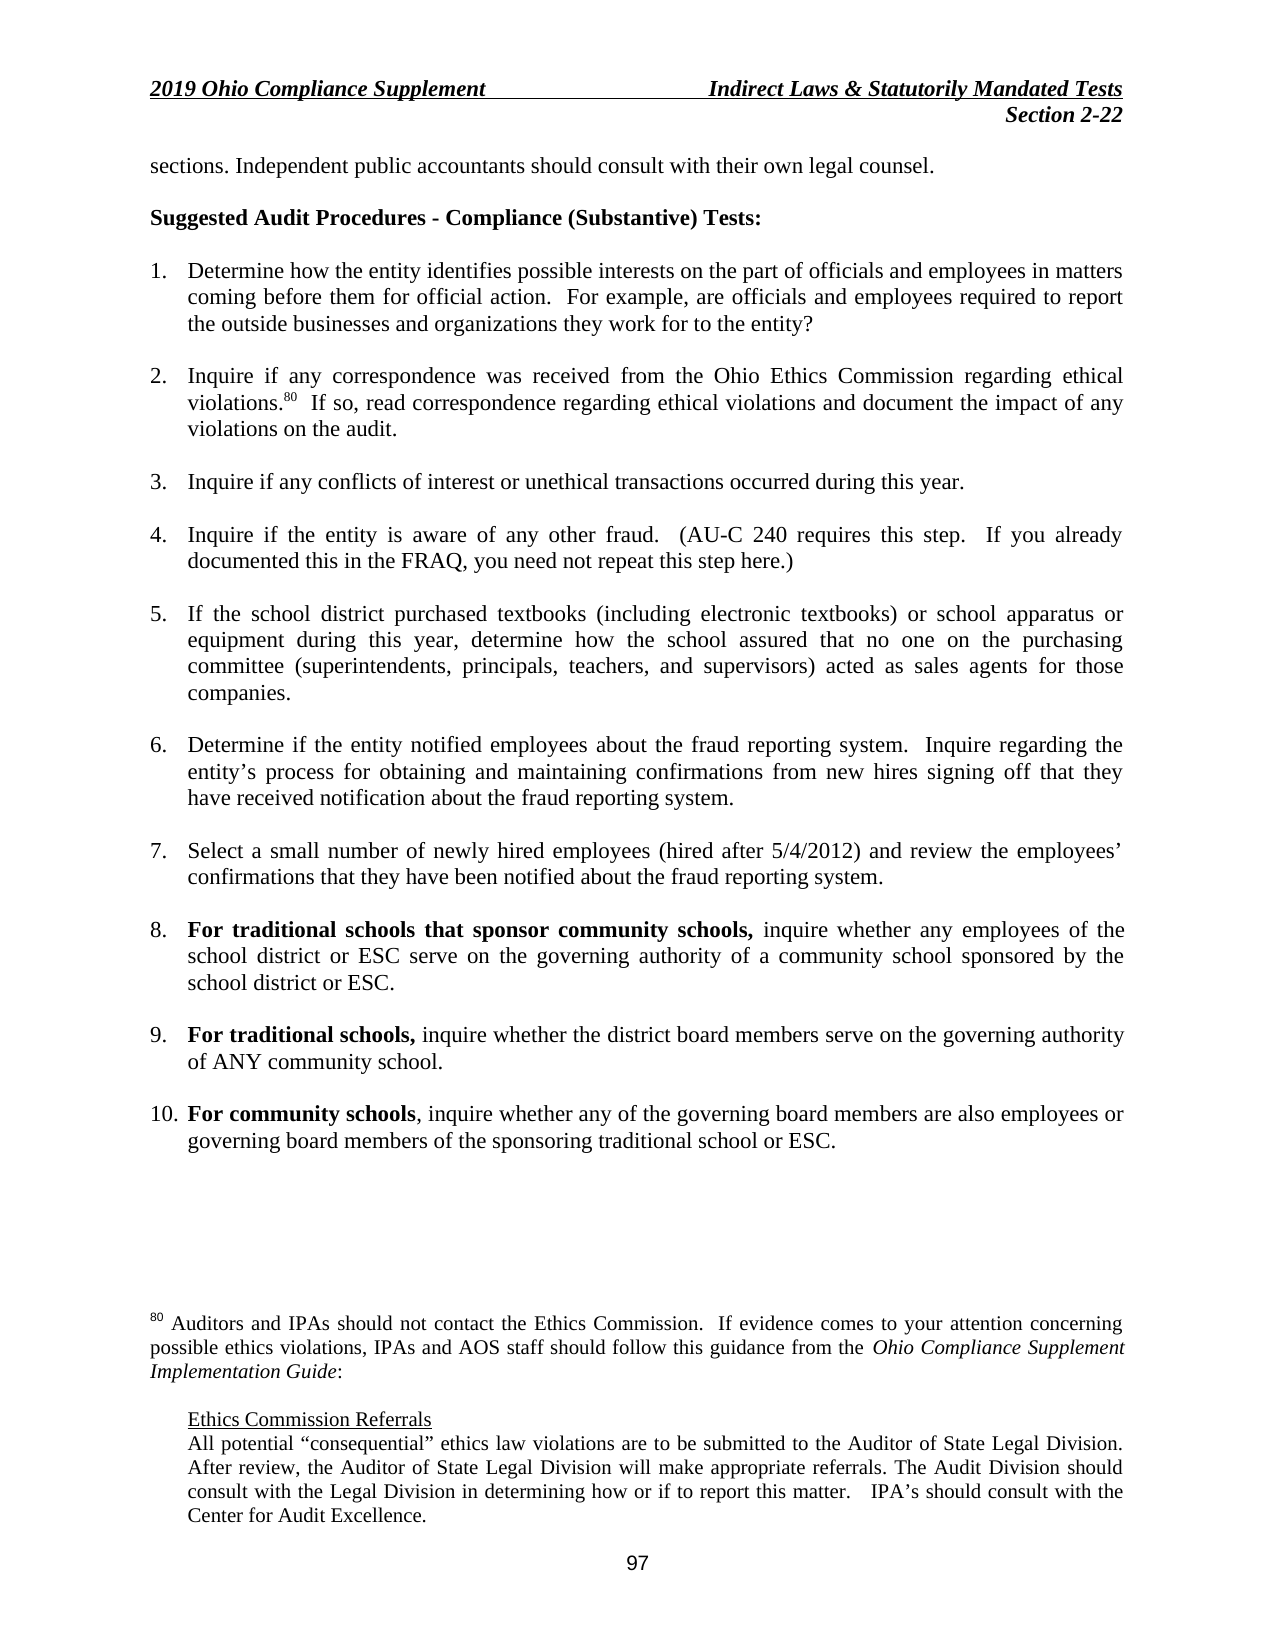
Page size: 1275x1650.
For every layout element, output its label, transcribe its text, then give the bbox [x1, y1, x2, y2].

list Determine how the entity identifies possible interests on the part of officials and employees in matters coming before them for official action. For example, are officials and employees required to report the outside businesses and organizations they work for to the entity? [150, 257, 1125, 336]
list Inquire if the entity is aware of any other fraud. (AU-C 240 requires this step. If you already documented this in the FRAQ, you need not repeat this step here.) [150, 521, 1125, 573]
list For community schools, inquire whether any of the governing board members are also employees or governing board members of the sponsoring traditional school or ESC. [150, 1100, 1125, 1153]
text Suggested Audit Procedures - Compliance (Substantive) Tests: [150, 204, 1125, 231]
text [150, 152, 1125, 178]
list Select a small number of newly hired employees (hired after 5/4/2012) and review the employees’ confirmations that they have been notified about the fraud reporting system. [150, 837, 1125, 889]
list Inquire if any conflicts of interest or unethical transactions occurred during this year. [150, 468, 1125, 494]
list Determine if the entity notified employees about the fraud reporting system. Inquire regarding the entity’s process for obtaining and maintaining confirmations from new hires signing off that they have received notification about the fraud reporting system. [150, 731, 1125, 811]
list Inquire if any correspondence was received from the Ohio Ethics Commission regarding ethical violations. If so, read correspondence regarding ethical violations and document the impact of any violations on the audit. [150, 362, 1125, 442]
list For traditional schools, inquire whether the district board members serve on the governing authority of ANY community school. [150, 1021, 1125, 1074]
list If the school district purchased textbooks (including electronic textbooks) or school apparatus or equipment during this year, determine how the school assured that no one on the purchasing committee (superintendents, principals, teachers, and supervisors) acted as sales agents for those companies. [150, 600, 1125, 705]
list For traditional schools that sponsor community schools, inquire whether any employees of the school district or ESC serve on the governing authority of a community school sponsored by the school district or ESC. [150, 916, 1125, 995]
